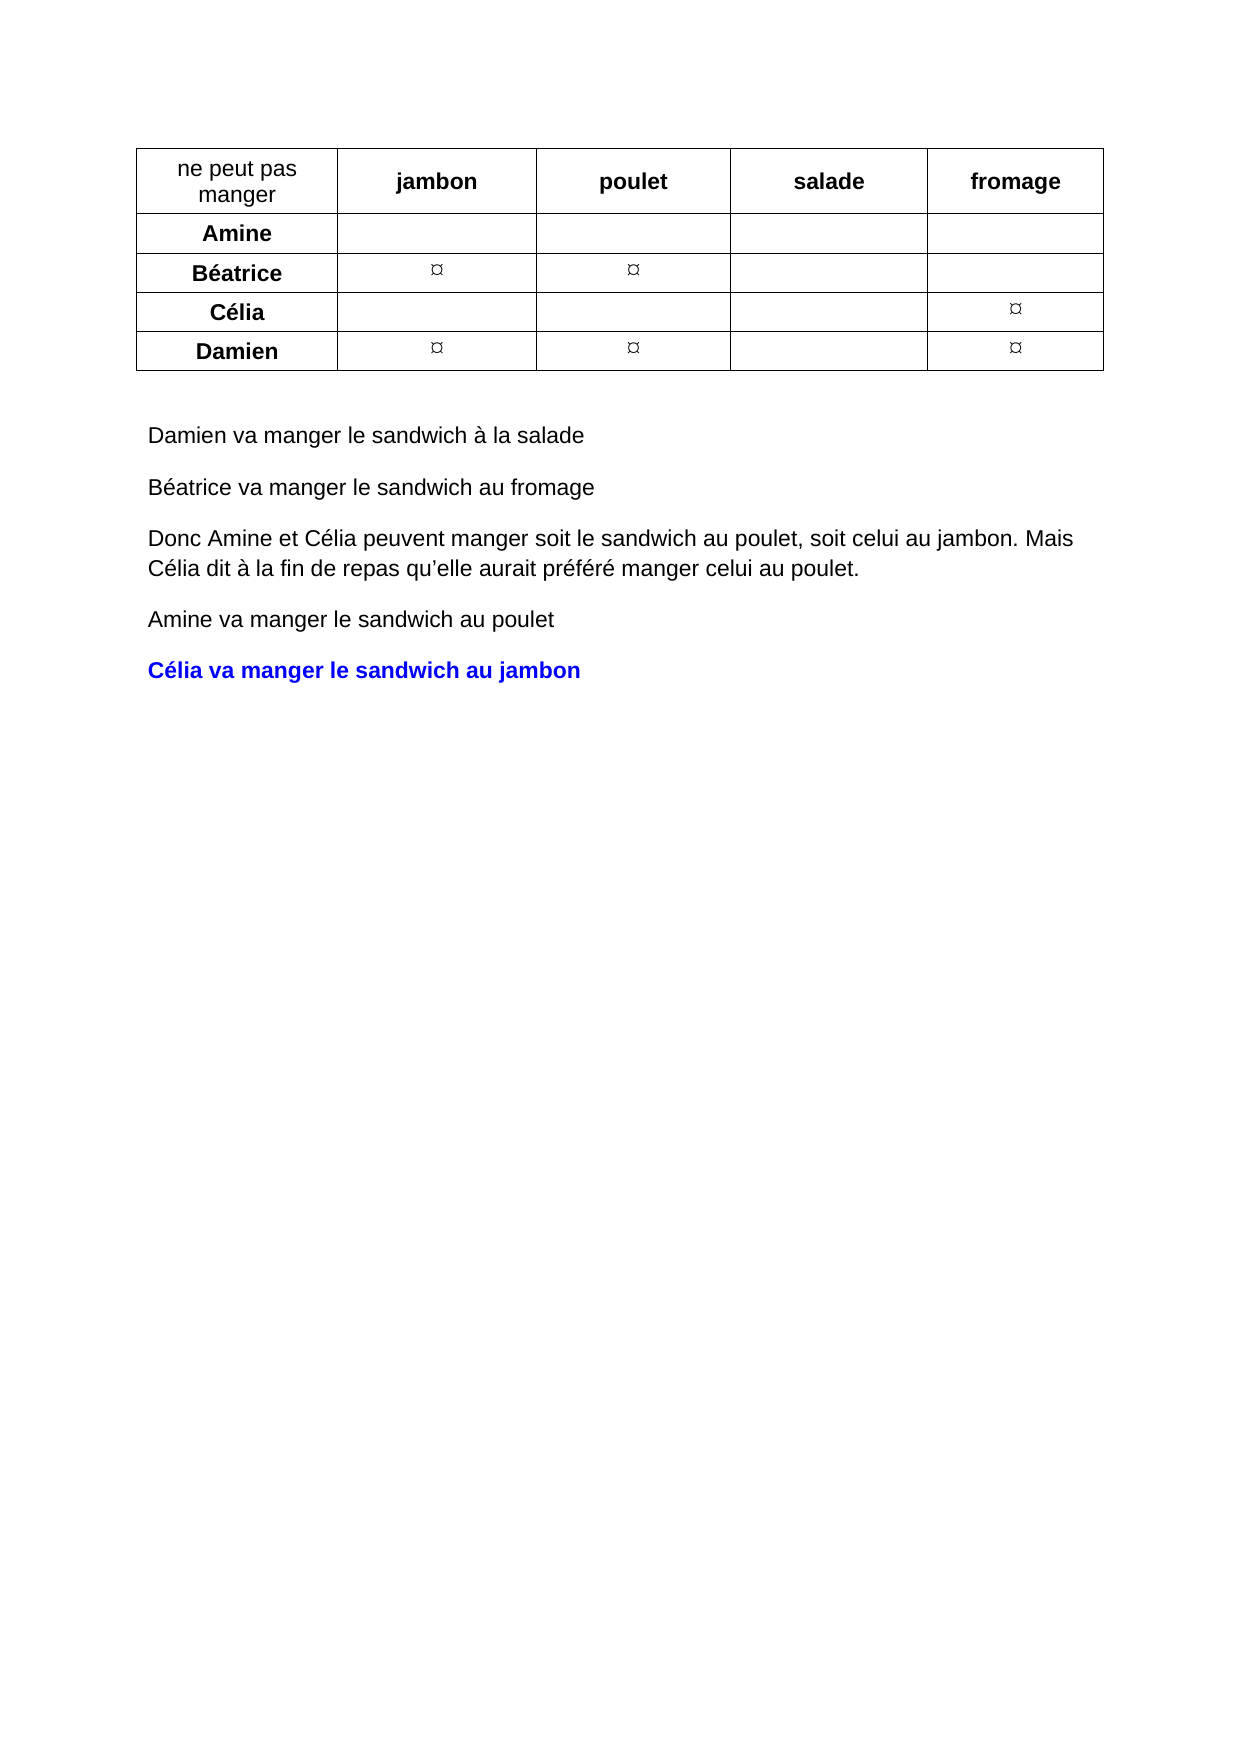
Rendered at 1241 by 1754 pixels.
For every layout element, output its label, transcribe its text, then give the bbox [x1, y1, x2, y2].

table_cell [338, 214, 536, 252]
table_cell [928, 332, 1103, 370]
table_cell Célia [137, 293, 337, 331]
table_cell [731, 293, 927, 331]
table_cell Béatrice [137, 254, 337, 292]
text Damien va manger le sandwich à la salade [148, 422, 1093, 449]
table_header salade [731, 149, 927, 213]
table_cell Damien [137, 332, 337, 370]
table_cell [338, 254, 536, 292]
text Amine va manger le sandwich au poulet [148, 606, 1093, 632]
table_cell [537, 214, 730, 252]
table_cell [928, 214, 1103, 252]
text Célia va manger le sandwich au jambon [148, 657, 1093, 683]
table_header poulet [537, 149, 730, 213]
text Donc Amine et Célia peuvent manger soit le sandwich au poulet, soit celui au jambon. Mais Célia dit à la fin de repas qu’elle aurait préféré manger celui au poulet. [148, 524, 1093, 581]
table_cell [537, 293, 730, 331]
text Béatrice va manger le sandwich au fromage [148, 473, 1093, 500]
table_cell [928, 293, 1103, 331]
table_cell [338, 332, 536, 370]
table_cell [537, 254, 730, 292]
table_header jambon [338, 149, 536, 213]
table_cell Amine [137, 214, 337, 252]
table_cell [731, 254, 927, 292]
table_cell [731, 332, 927, 370]
table_cell [731, 214, 927, 252]
table_header fromage [928, 149, 1103, 213]
table_cell [928, 254, 1103, 292]
table_cell [537, 332, 730, 370]
table_header ne peut pas manger [137, 149, 337, 213]
table_cell [338, 293, 536, 331]
